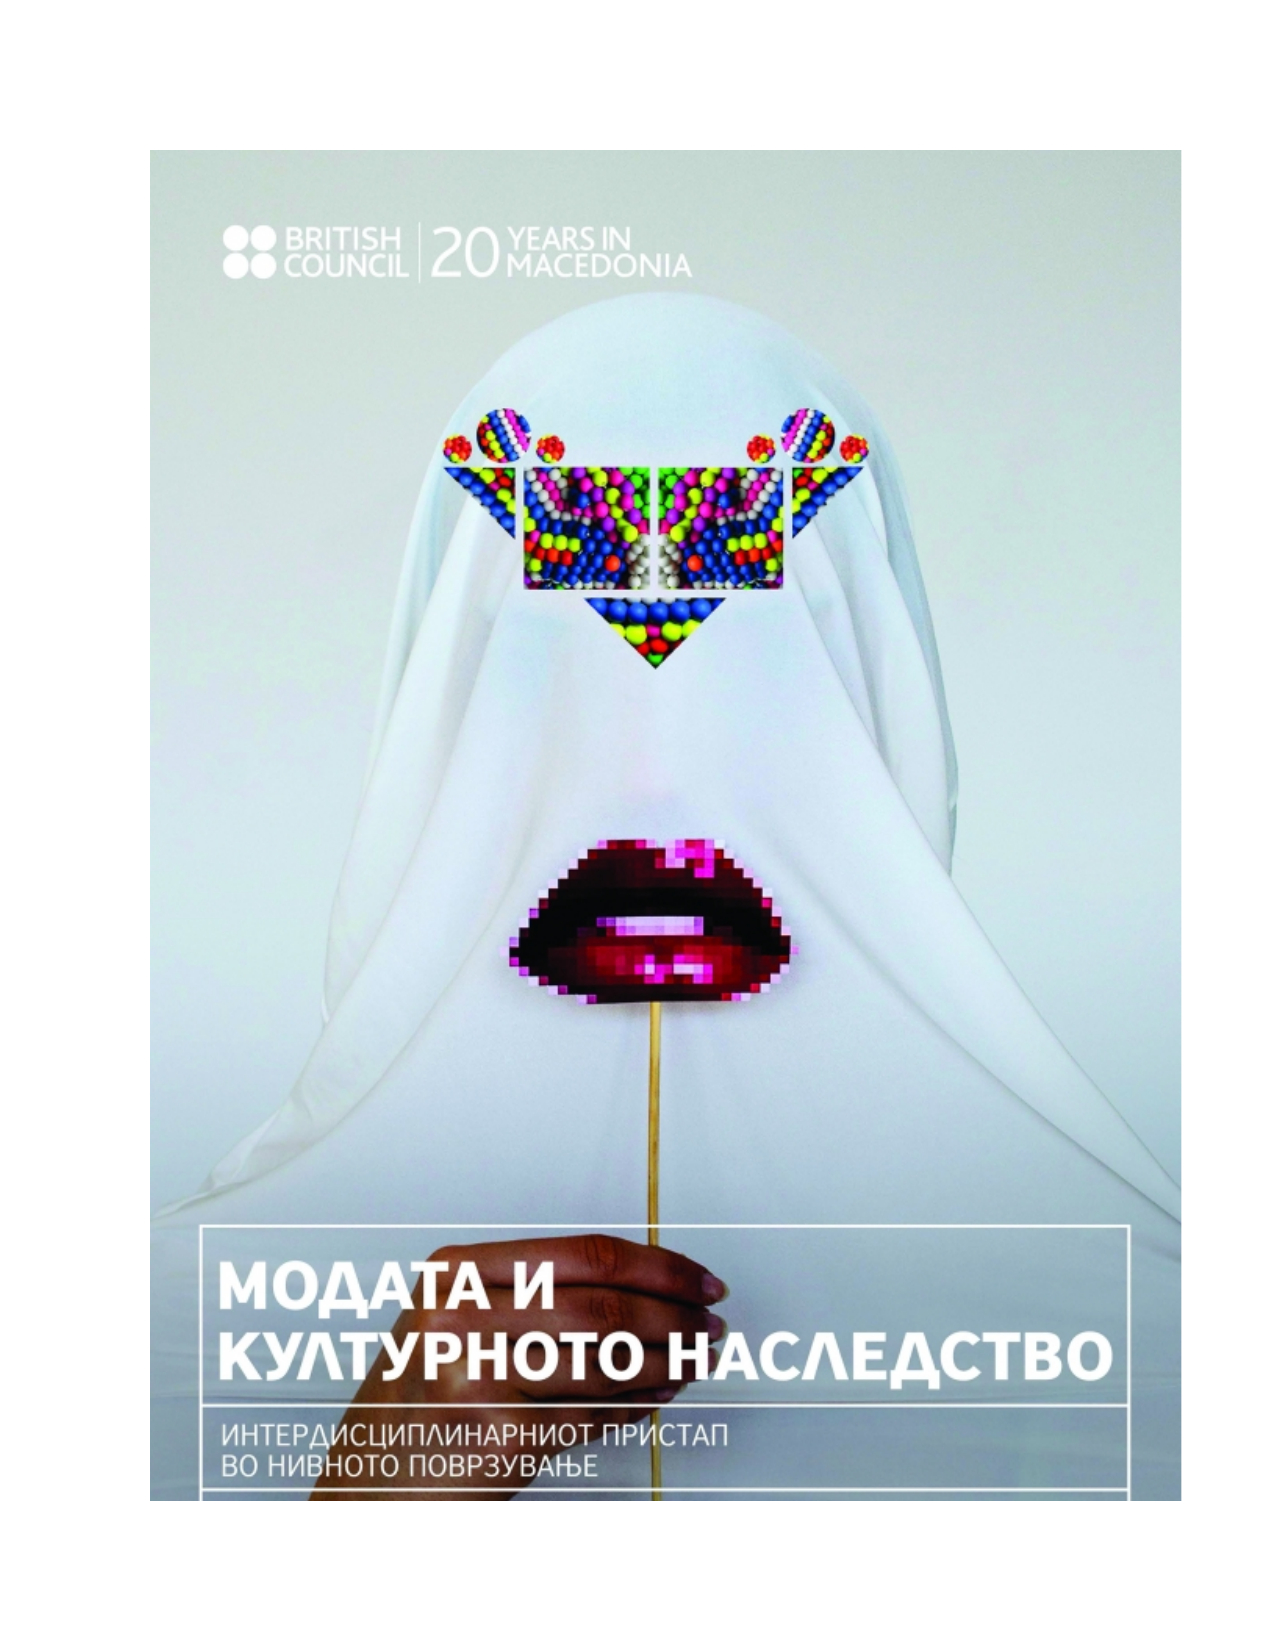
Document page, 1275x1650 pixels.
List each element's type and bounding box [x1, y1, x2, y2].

picture [150, 150, 1182, 1501]
